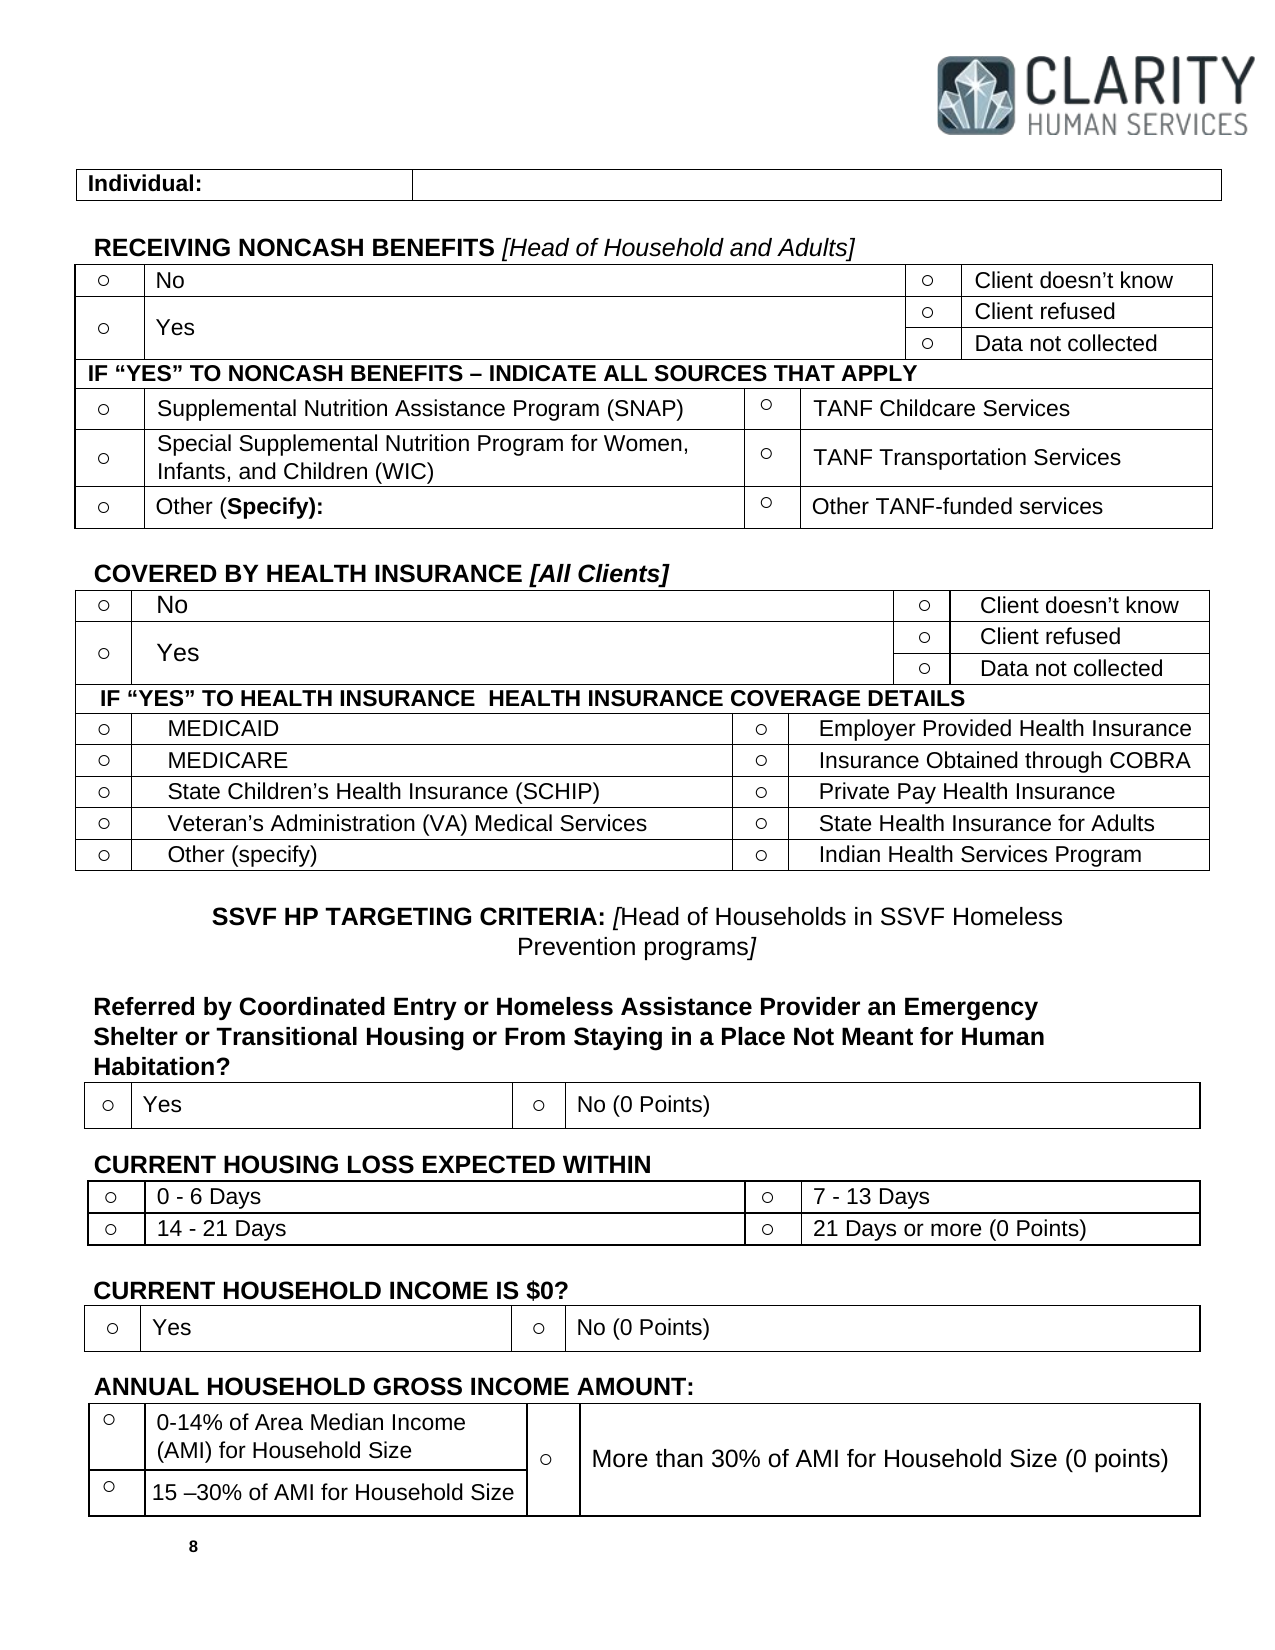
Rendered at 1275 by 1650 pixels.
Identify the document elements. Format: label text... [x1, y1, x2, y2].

table_cell ○ [745, 389, 800, 429]
table_header Client doesn’t know [951, 591, 1209, 621]
table_cell ○ [745, 487, 800, 528]
table_cell ○ [76, 389, 144, 429]
table_cell ○ [76, 777, 131, 807]
table_cell TANF Childcare Services [801, 389, 1212, 429]
table_cell ○ [733, 714, 788, 744]
table_header More than 30% of AMI for Household Size (0 points) [581, 1404, 1199, 1515]
text ANNUAL HOUSEHOLD GROSS INCOME AMOUNT: [94, 1372, 1087, 1401]
table_cell Private Pay Health Insurance [789, 777, 1209, 807]
table_cell IF “YES” TO NON­CASH BENEFITS – INDICATE ALL SOURCES THAT APPLY [76, 360, 1212, 388]
table_cell Supplemental Nutrition Assistance Program (SNAP) [145, 389, 744, 429]
table_header 0-14% of Area Median Income (AMI) for Household Size [146, 1404, 526, 1469]
table_header ○ [528, 1404, 579, 1515]
table_header ○ [85, 1083, 131, 1128]
table_header ○ [513, 1083, 565, 1128]
table_cell ○ [89, 1214, 144, 1244]
table_cell Insurance Obtained through COBRA [789, 745, 1209, 776]
table_cell 15 –30% of AMI for Household Size [146, 1471, 526, 1515]
table_cell ○ [906, 328, 961, 359]
table_cell ○ [76, 714, 131, 744]
text CURRENT HOUSEHOLD INCOME IS $0? [93, 1276, 1087, 1305]
table_cell ○ [76, 622, 131, 684]
table_header ○ [90, 1404, 144, 1469]
table_cell Other TANF-funded services [801, 487, 1212, 528]
table_cell ○ [733, 745, 788, 776]
table_cell ○ [76, 430, 144, 486]
table_cell ○ [733, 840, 788, 870]
table_cell Indian Health Services Program [789, 840, 1209, 870]
table_cell ○ [733, 808, 788, 839]
table_header ○ [906, 265, 961, 296]
table_cell MEDICARE [132, 745, 732, 776]
table_cell State Children’s Health Insurance (SCHIP) [132, 777, 732, 807]
table_header No (0 Points) [566, 1083, 1199, 1128]
table_cell TANF Transportation Services [801, 430, 1212, 486]
table_header No [132, 591, 893, 621]
table_cell Client refused [951, 622, 1209, 652]
picture [937, 56, 1255, 135]
table_cell ○ [894, 654, 949, 684]
text CURRENT HOUSING LOSS EXPECTED WITHIN [94, 1150, 1087, 1179]
table_cell ○ [894, 622, 949, 652]
text SSVF HP TARGETING CRITERIA: [Head of Households in SSVF Homeless Prevention programs] [187, 902, 1087, 961]
table_cell ○ [76, 297, 144, 359]
table_cell ○ [906, 297, 961, 327]
table_header Yes [141, 1306, 511, 1351]
table_cell Yes [145, 297, 905, 359]
table_header 0 - 6 Days [146, 1182, 744, 1212]
table_cell ○ [90, 1471, 144, 1515]
table_header ○ [89, 1182, 144, 1212]
table_cell Data not collected [962, 328, 1212, 359]
text Referred by Coordinated Entry or Homeless Assistance Provider an Emergency Shelter or Transitional Housing or From Staying in a Place Not Meant for Human Habitation? [93, 992, 1087, 1081]
table_header ○ [76, 591, 131, 621]
table_cell ○ [76, 487, 144, 528]
table_header 7 - 13 Days [802, 1182, 1199, 1212]
table_cell IF “YES” TO HEALTH INSURANCE ­ HEALTH INSURANCE COVERAGE DETAILS [76, 685, 1209, 713]
table_cell Yes [132, 622, 893, 684]
table_cell Special Supplemental Nutrition Program for Women, Infants, and Children (WIC) [145, 430, 744, 486]
subtitle RECEIVING NON­CASH BENEFITS​ ​[Head of Household and Adults] [94, 233, 1087, 262]
table_cell 21 Days or more (0 Points) [802, 1214, 1199, 1244]
table_header No (0 Points) [566, 1306, 1199, 1351]
table_header ○ [512, 1306, 565, 1351]
table_cell Client refused [962, 297, 1212, 327]
table_cell ○ [76, 745, 131, 776]
table_cell ○ [746, 1214, 801, 1244]
table_cell Data not collected [951, 654, 1209, 684]
table_cell Other (specify) [132, 840, 732, 870]
table_header ○ [746, 1182, 801, 1212]
text COVERED BY HEALTH INSURANCE ​[All Clients] [94, 559, 1087, 588]
table_cell MEDICAID [132, 714, 732, 744]
table_cell ○ [745, 430, 800, 486]
table_cell [413, 170, 1221, 200]
table_header No [145, 265, 905, 296]
table_cell State Health Insurance for Adults [789, 808, 1209, 839]
table_header ○ [76, 265, 144, 296]
table_header Yes [132, 1083, 512, 1128]
table_cell ○ [76, 808, 131, 839]
table_header ○ [85, 1306, 140, 1351]
table_cell ○ [76, 840, 131, 870]
table_cell ○ [733, 777, 788, 807]
table_cell Other (Specify): [145, 487, 744, 528]
table_cell Total monthly amount for Individual: [77, 170, 412, 200]
table_cell Employer Provided Health Insurance [789, 714, 1209, 744]
table_cell 14 - 21 Days [146, 1214, 744, 1244]
table_header Client doesn’t know [962, 265, 1212, 296]
table_cell Veteran’s Administration (VA) Medical Services [132, 808, 732, 839]
table_header ○ [894, 591, 949, 621]
